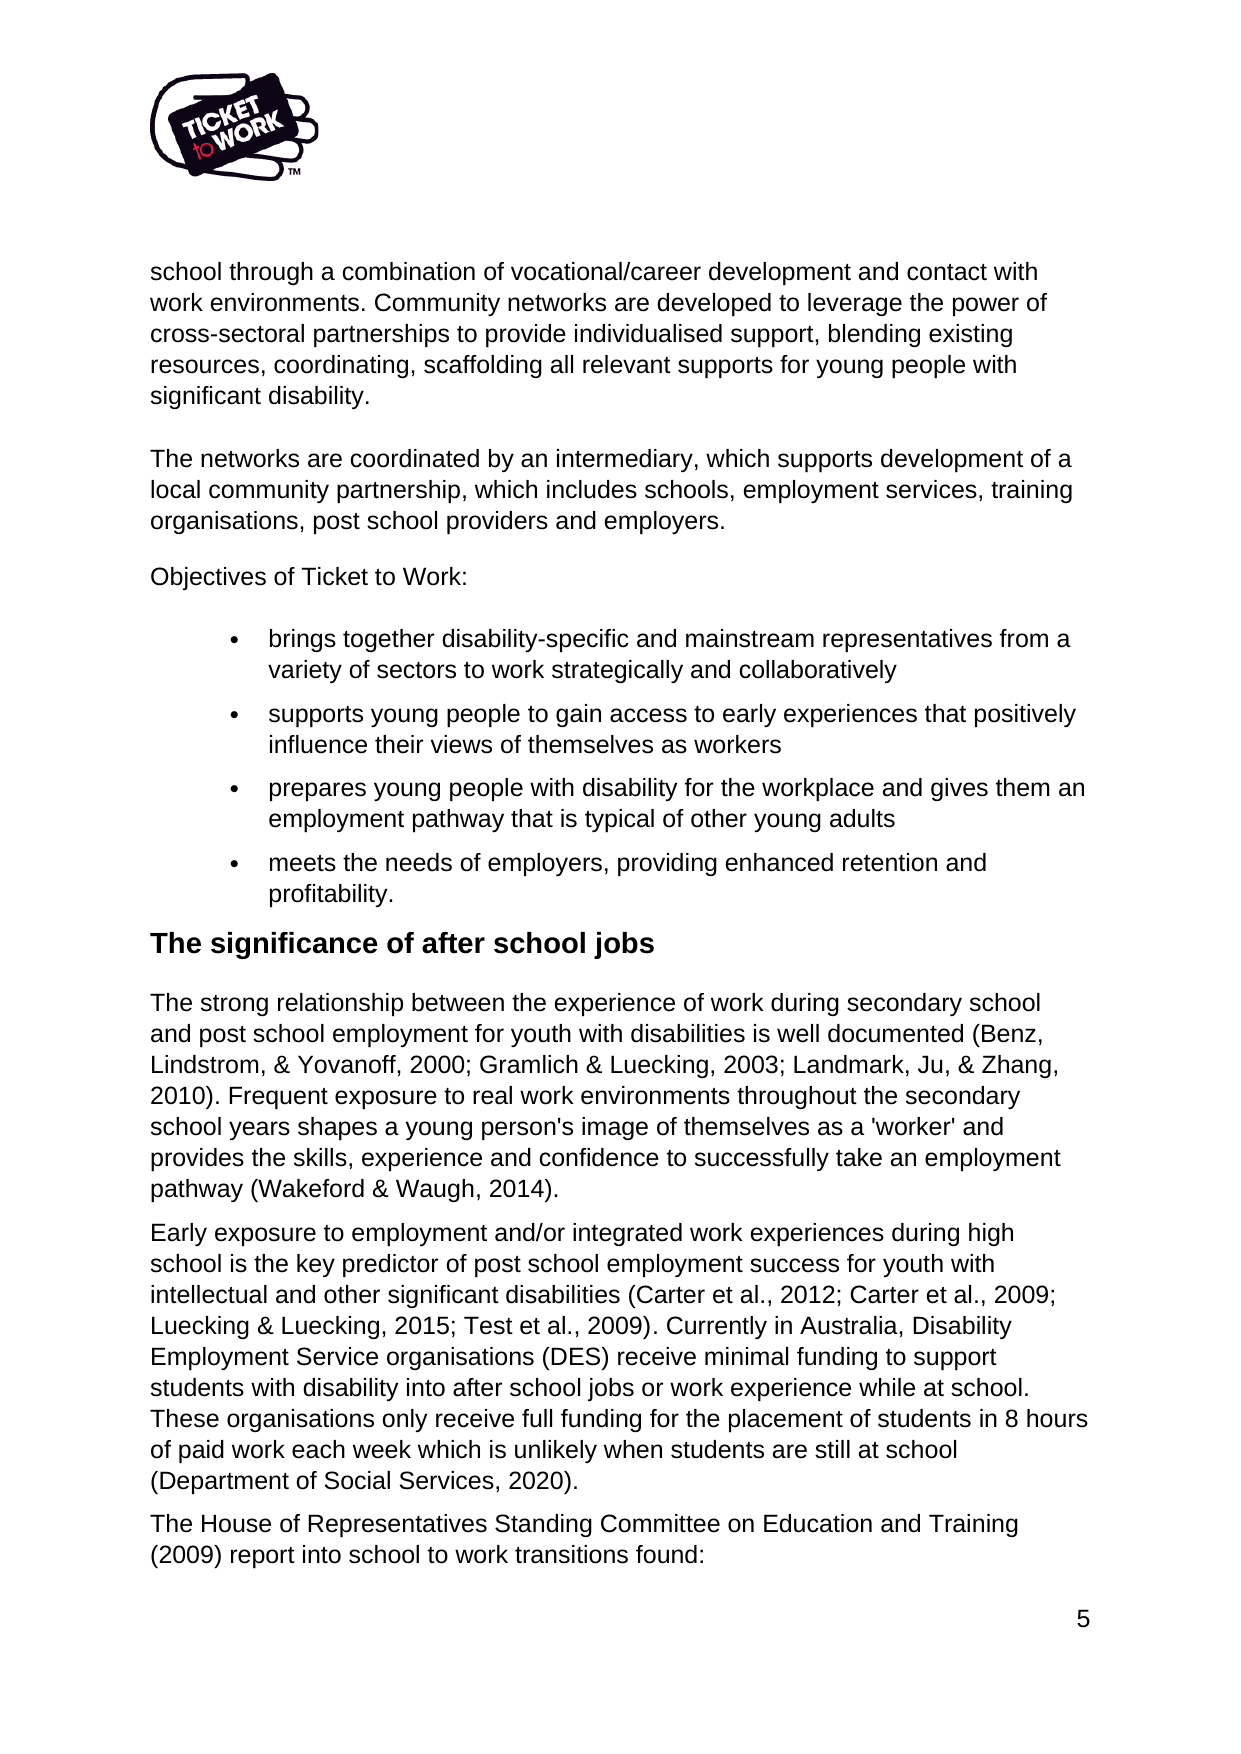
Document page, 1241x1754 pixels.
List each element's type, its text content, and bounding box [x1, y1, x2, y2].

list brings together disability-specific and mainstream representatives from a variety of sectors to work strategically and collaboratively [231, 624, 1090, 684]
list supports young people to gain access to early experiences that positively influence their views of themselves as workers [231, 699, 1090, 758]
list meets the needs of employers, providing enhanced retention and profitability. [231, 848, 1090, 908]
text The strong relationship between the experience of work during secondary school and post school employment for youth with disabilities is well documented (Benz, Lindstrom, & Yovanoff, 2000; Gramlich & Luecking, 2003; Landmark, Ju, & Zhang, 2010). Frequent exposure to real work environments throughout the secondary school years shapes a young person's image of themselves as a 'worker' and provides the skills, experience and confidence to successfully take an employment pathway (Wakeford & Waugh, 2014). [150, 988, 1090, 1203]
list prepares young people with disability for the workplace and gives them an employment pathway that is typical of other young adults [231, 773, 1090, 833]
subtitle The significance of after school jobs [150, 927, 1090, 960]
text Early exposure to employment and/or integrated work experiences during high school is the key predictor of post school employment success for youth with intellectual and other significant disabilities (Carter et al., 2012; Carter et al., 2009; Luecking & Luecking, 2015; Test et al., 2009). Currently in Australia, Disability Employment Service organisations (DES) receive minimal funding to support students with disability into after school jobs or work experience while at school. These organisations only receive full funding for the placement of students in 8 hours of paid work each week which is unlikely when students are still at school (Department of Social Services, 2020). [150, 1217, 1090, 1494]
picture [150, 73, 319, 181]
text The House of Representatives Standing Committee on Education and Training (2009) report into school to work transitions found: [150, 1509, 1090, 1569]
text The networks are coordinated by an intermediary, which supports development of a local community partnership, which includes schools, employment services, training organisations, post school providers and employers. [150, 444, 1090, 534]
text Objectives of Ticket to Work: [150, 562, 1090, 591]
